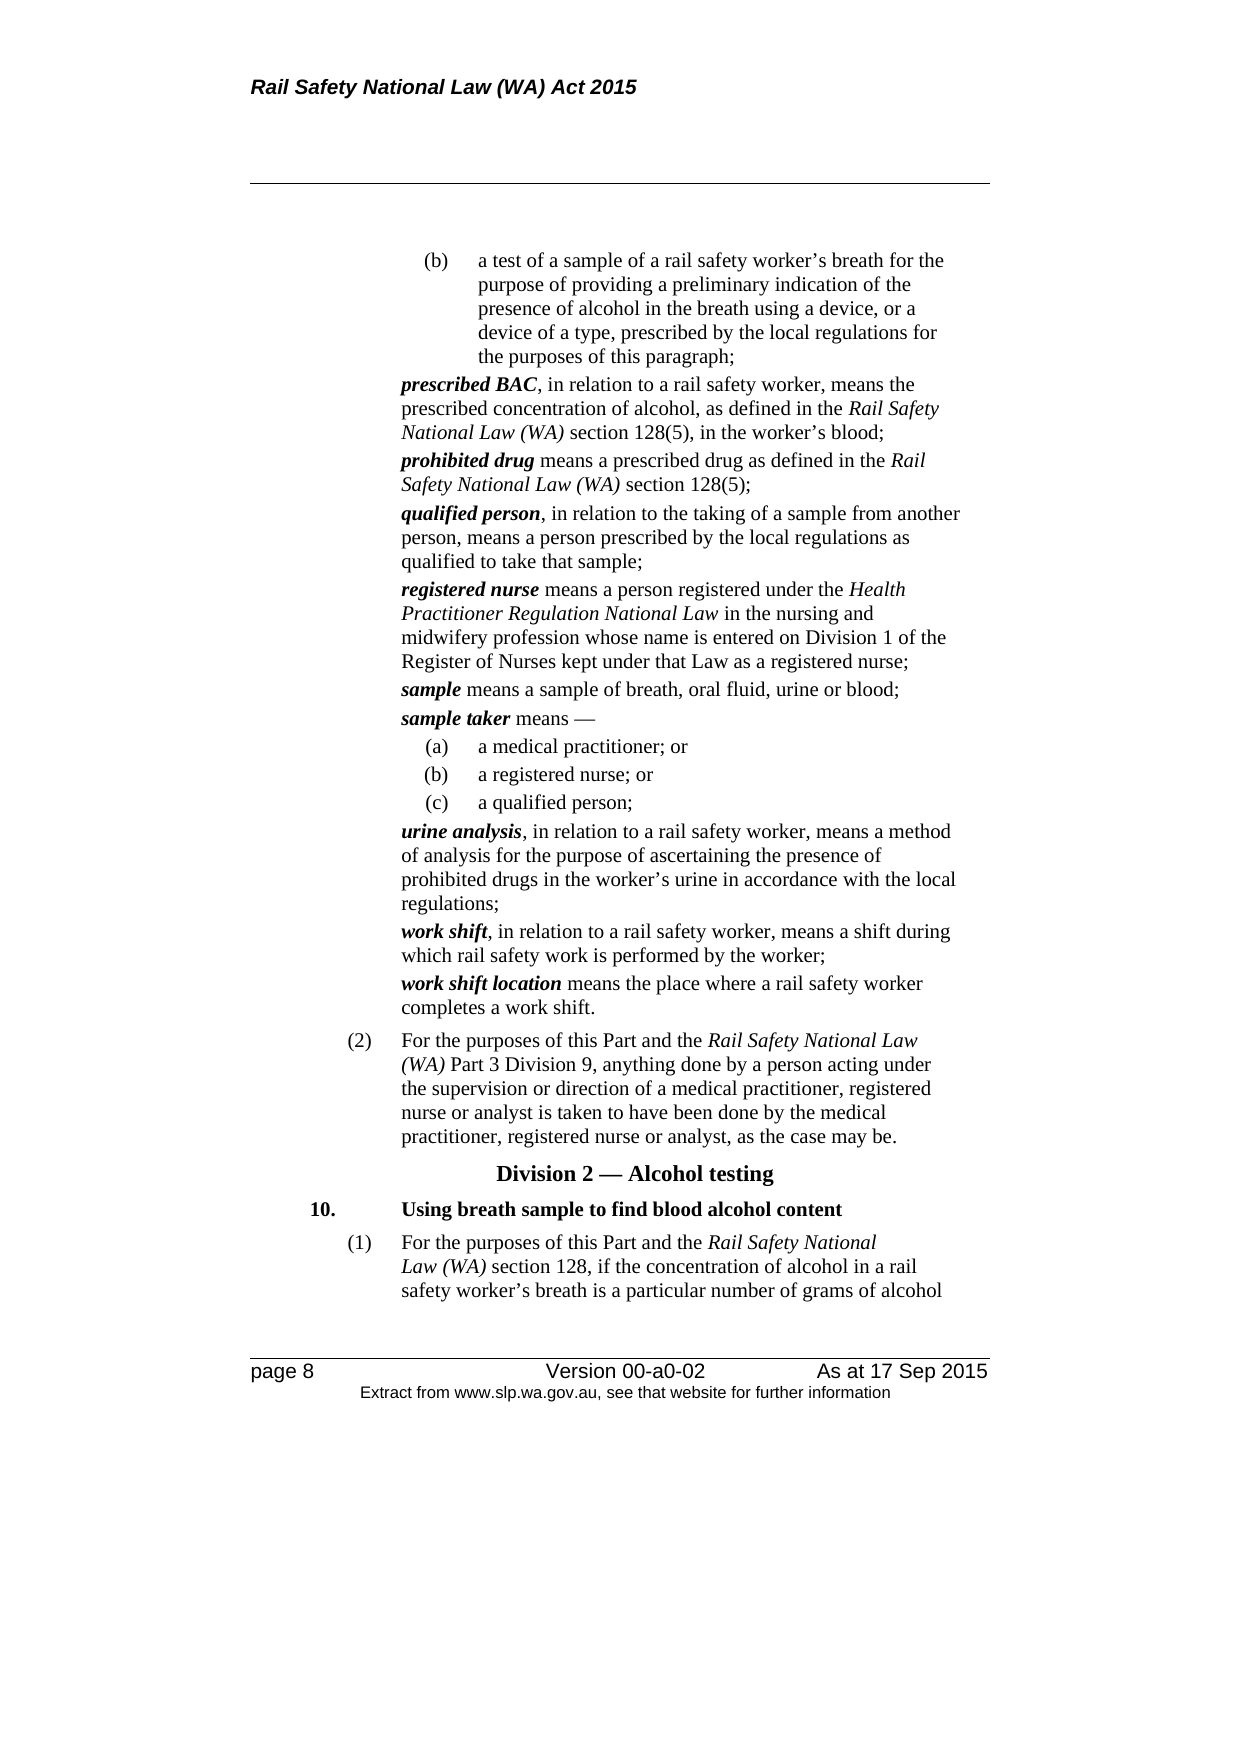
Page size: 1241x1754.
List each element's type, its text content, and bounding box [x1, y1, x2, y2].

text qualified person, in relation to the taking of a sample from another person, means a person prescribed by the local regulations as qualified to take that sample; [368, 501, 960, 573]
text sample taker means — [368, 706, 960, 730]
subtitle 10. Using breath sample to find blood alcohol content [309, 1197, 960, 1221]
text (b) a test of a sample of a rail safety worker’s breath for the purpose of providing a preliminary indication of the presence of alcohol in the breath using a device, or a device of a type, prescribed by the local regulations for the purposes of this paragraph; [389, 247, 960, 368]
text prescribed BAC, in relation to a rail safety worker, means the prescribed concentration of alcohol, as defined in the Rail Safety National Law (WA) section 128(5), in the worker’s blood; [368, 372, 960, 444]
text prohibited drug means a prescribed drug as defined in the Rail Safety National Law (WA) section 128(5); [368, 448, 960, 496]
text sample means a sample of breath, oral fluid, urine or blood; [368, 677, 960, 701]
text (2) For the purposes of this Part and the Rail Safety National Law (WA) Part 3 Division 9, anything done by a person acting under the supervision or direction of a medical practitioner, registered nurse or analyst is taken to have been done by the medical practitioner, registered nurse or analyst, as the case may be. [312, 1028, 960, 1148]
text (b) a registered nurse; or [389, 762, 960, 786]
text work shift location means the place where a rail safety worker completes a work shift. [368, 971, 960, 1019]
subtitle Division 2 — Alcohol testing [309, 1161, 960, 1187]
text urine analysis, in relation to a rail safety worker, means a method of analysis for the purpose of ascertaining the presence of prohibited drugs in the worker’s urine in accordance with the local regulations; [368, 818, 960, 915]
text (a) a medical practitioner; or [389, 734, 960, 758]
text registered nurse means a person registered under the Health Practitioner Regulation National Law in the nursing and midwifery profession whose name is entered on Division 1 of the Register of Nurses kept under that Law as a registered nurse; [368, 577, 960, 673]
text work shift, in relation to a rail safety worker, means a shift during which rail safety work is performed by the worker; [368, 919, 960, 967]
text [312, 1230, 960, 1302]
text (c) a qualified person; [389, 790, 960, 814]
